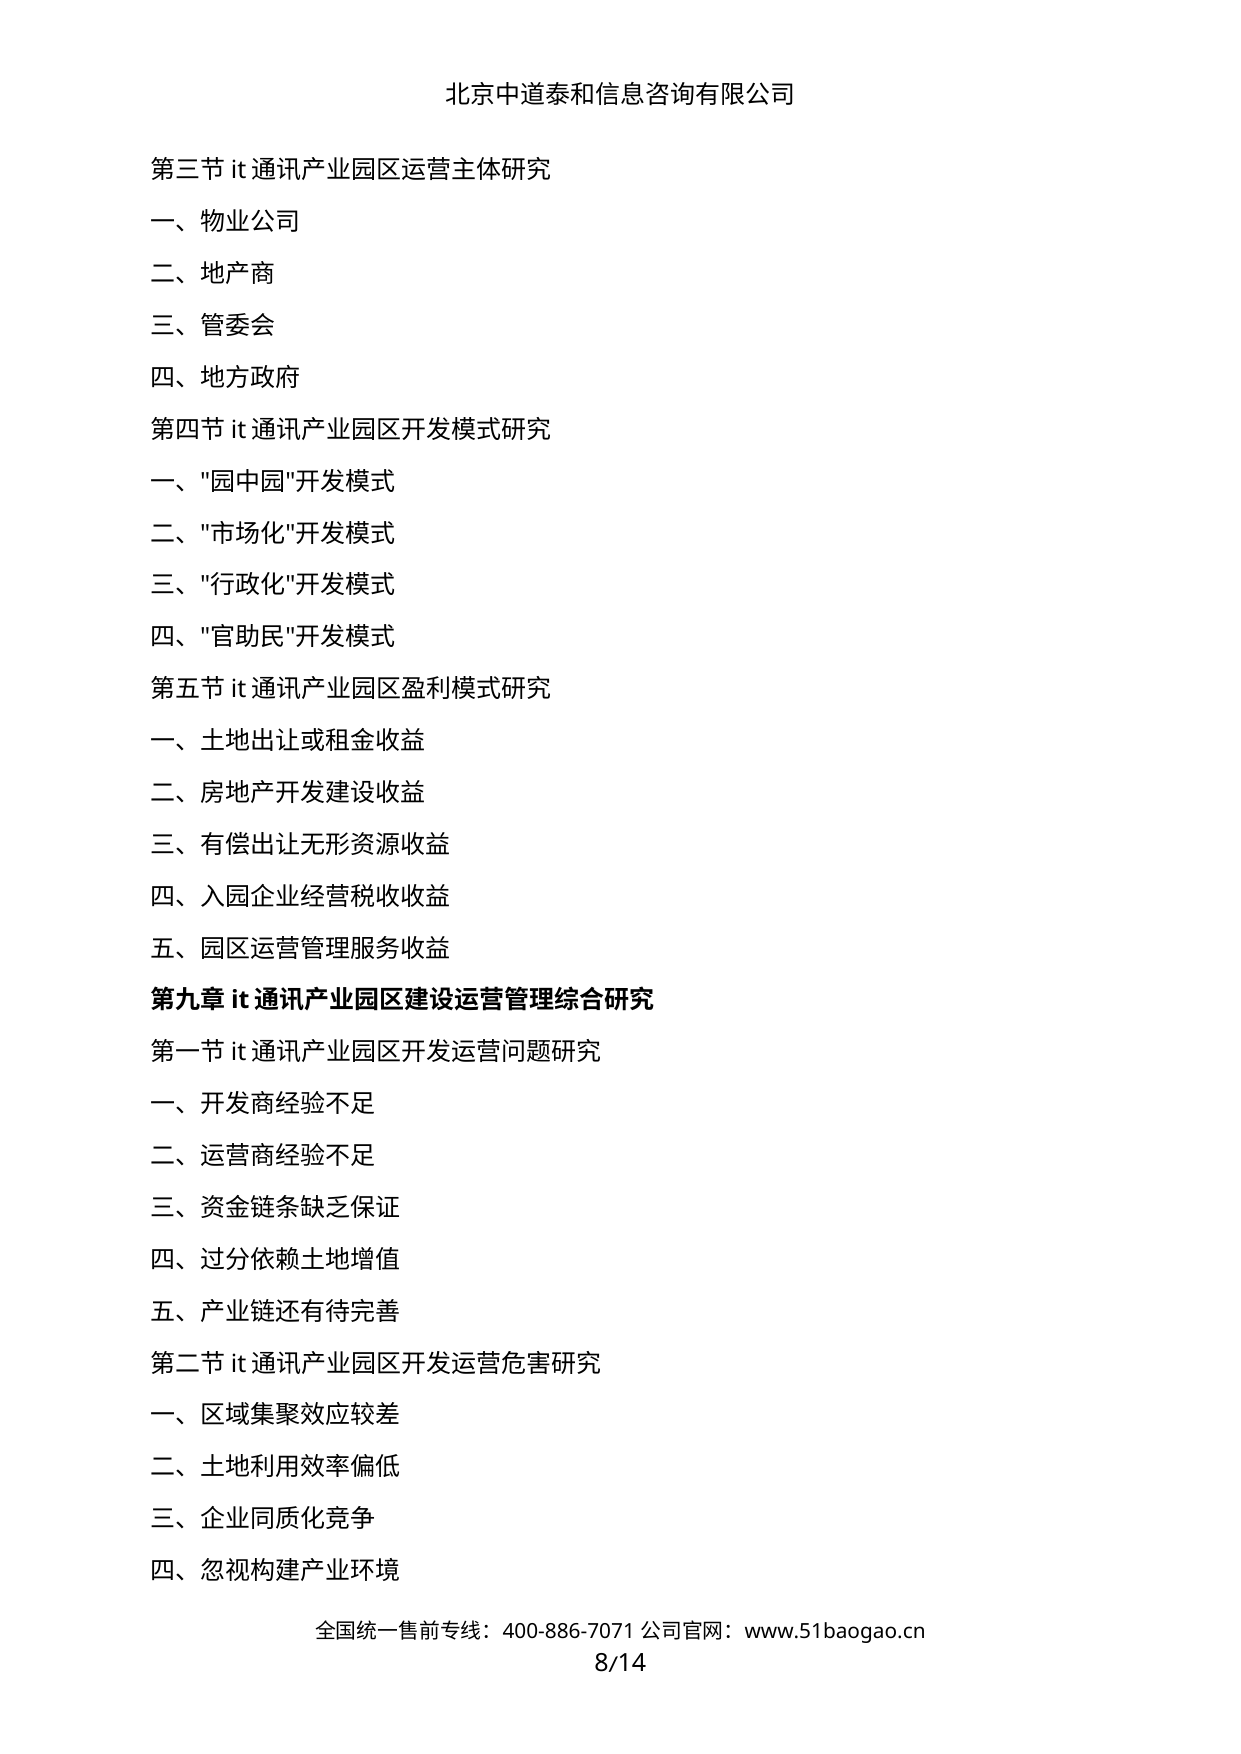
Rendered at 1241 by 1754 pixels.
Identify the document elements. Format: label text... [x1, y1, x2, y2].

text 二、运营商经验不足 [150, 1136, 1090, 1172]
text 五、产业链还有待完善 [150, 1291, 1090, 1327]
text 三、企业同质化竞争 [150, 1499, 1090, 1535]
text 二、房地产开发建设收益 [150, 772, 1090, 809]
text 一、物业公司 [150, 202, 1090, 238]
text 一、区域集聚效应较差 [150, 1395, 1090, 1431]
text 一、土地出让或租金收益 [150, 721, 1090, 757]
text 第三节 it通讯产业园区运营主体研究 [150, 150, 1090, 186]
text 五、园区运营管理服务收益 [150, 928, 1090, 964]
text 第四节 it通讯产业园区开发模式研究 [150, 409, 1090, 446]
text 二、地产商 [150, 254, 1090, 290]
text 四、"官助民"开发模式 [150, 617, 1090, 653]
text 第一节 it通讯产业园区开发运营问题研究 [150, 1032, 1090, 1068]
text 四、忽视构建产业环境 [150, 1551, 1090, 1587]
text 三、有偿出让无形资源收益 [150, 824, 1090, 861]
text 三、管委会 [150, 306, 1090, 342]
text 第五节 it通讯产业园区盈利模式研究 [150, 669, 1090, 705]
text 三、资金链条缺乏保证 [150, 1187, 1090, 1224]
text 四、地方政府 [150, 357, 1090, 394]
text 三、"行政化"开发模式 [150, 565, 1090, 601]
text 四、入园企业经营税收收益 [150, 876, 1090, 912]
text 四、过分依赖土地增值 [150, 1239, 1090, 1276]
text 一、开发商经验不足 [150, 1084, 1090, 1120]
text 二、"市场化"开发模式 [150, 513, 1090, 549]
text 第二节 it通讯产业园区开发运营危害研究 [150, 1343, 1090, 1379]
text 第九章 it通讯产业园区建设运营管理综合研究 [150, 980, 1090, 1016]
text 二、土地利用效率偏低 [150, 1447, 1090, 1483]
text 一、"园中园"开发模式 [150, 461, 1090, 497]
